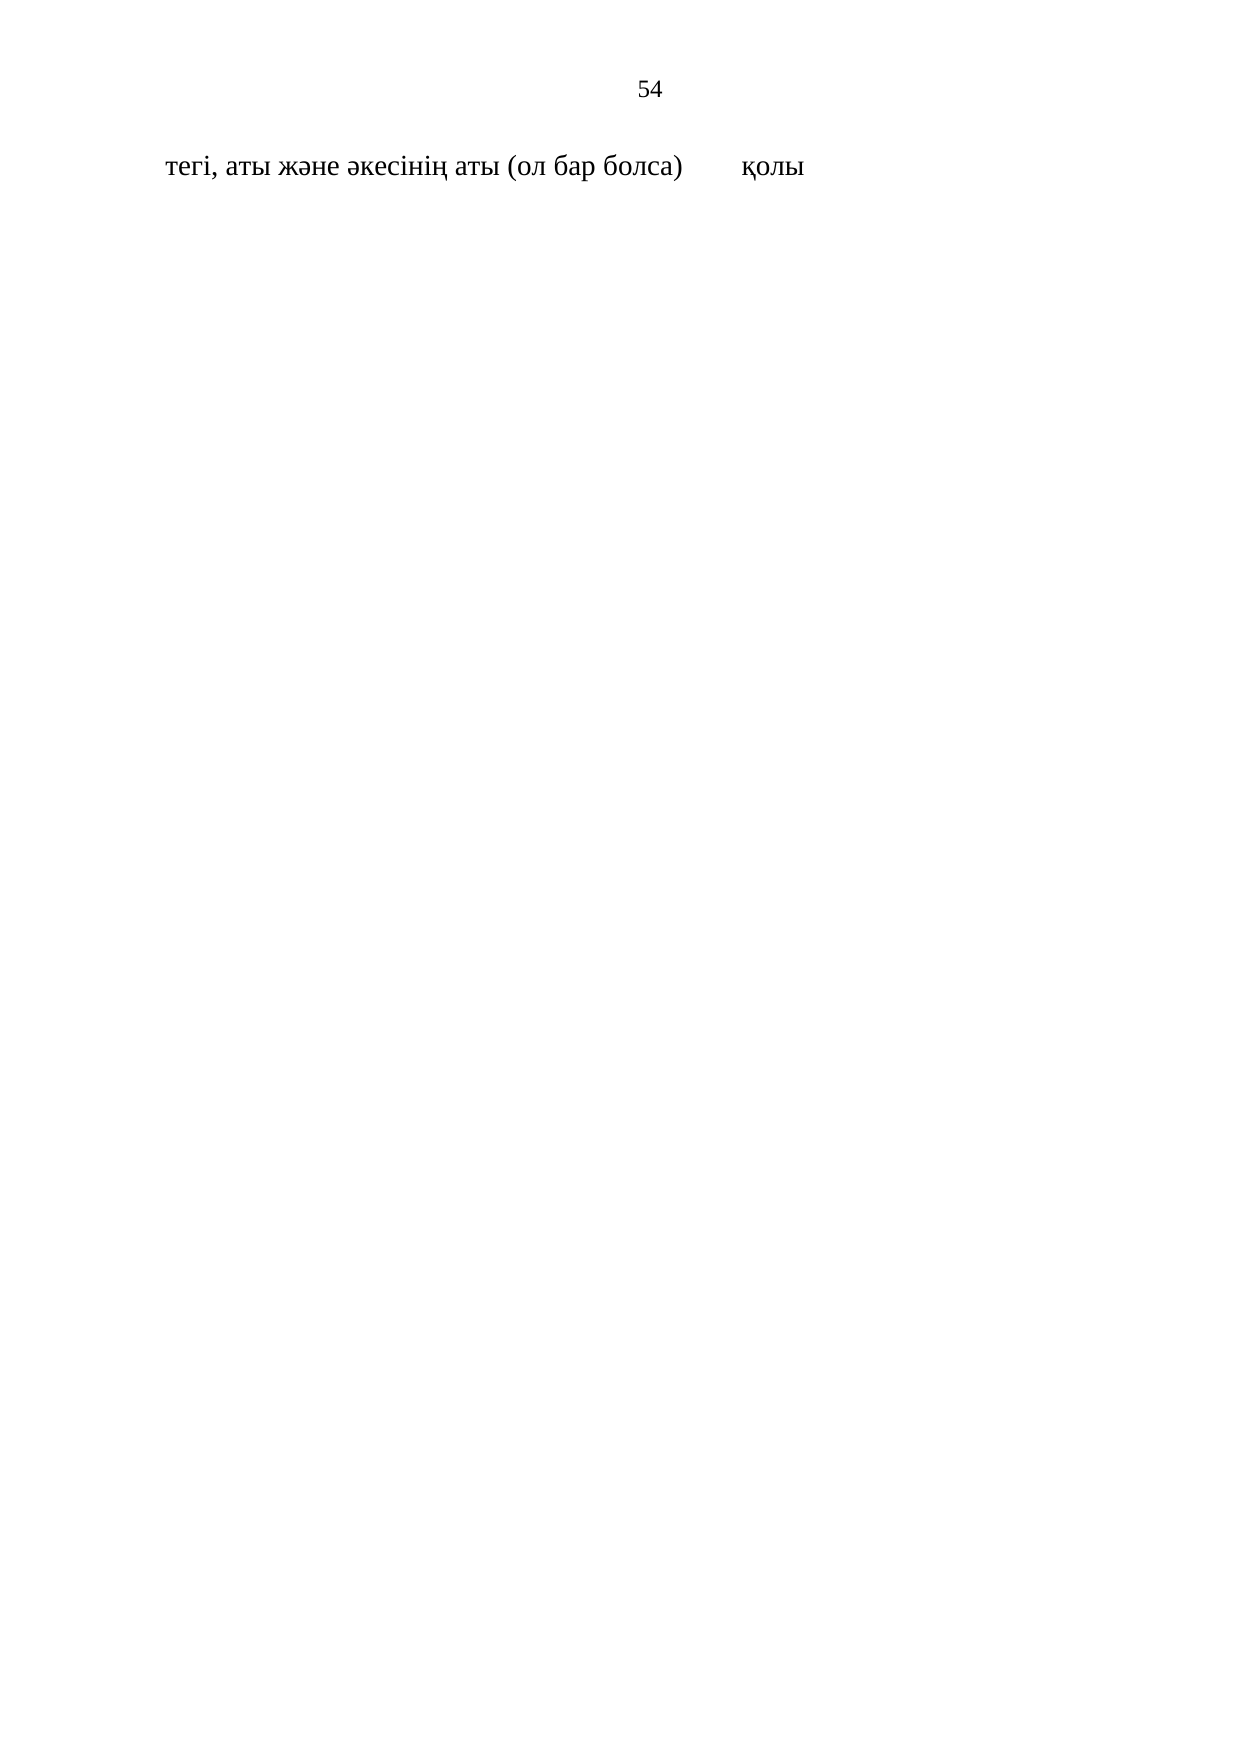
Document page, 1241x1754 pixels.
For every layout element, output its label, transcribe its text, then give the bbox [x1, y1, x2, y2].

table_cell қолы [724, 148, 1152, 183]
table_cell тегі, аты және әкесінің аты (ол бар болса) [148, 148, 724, 183]
